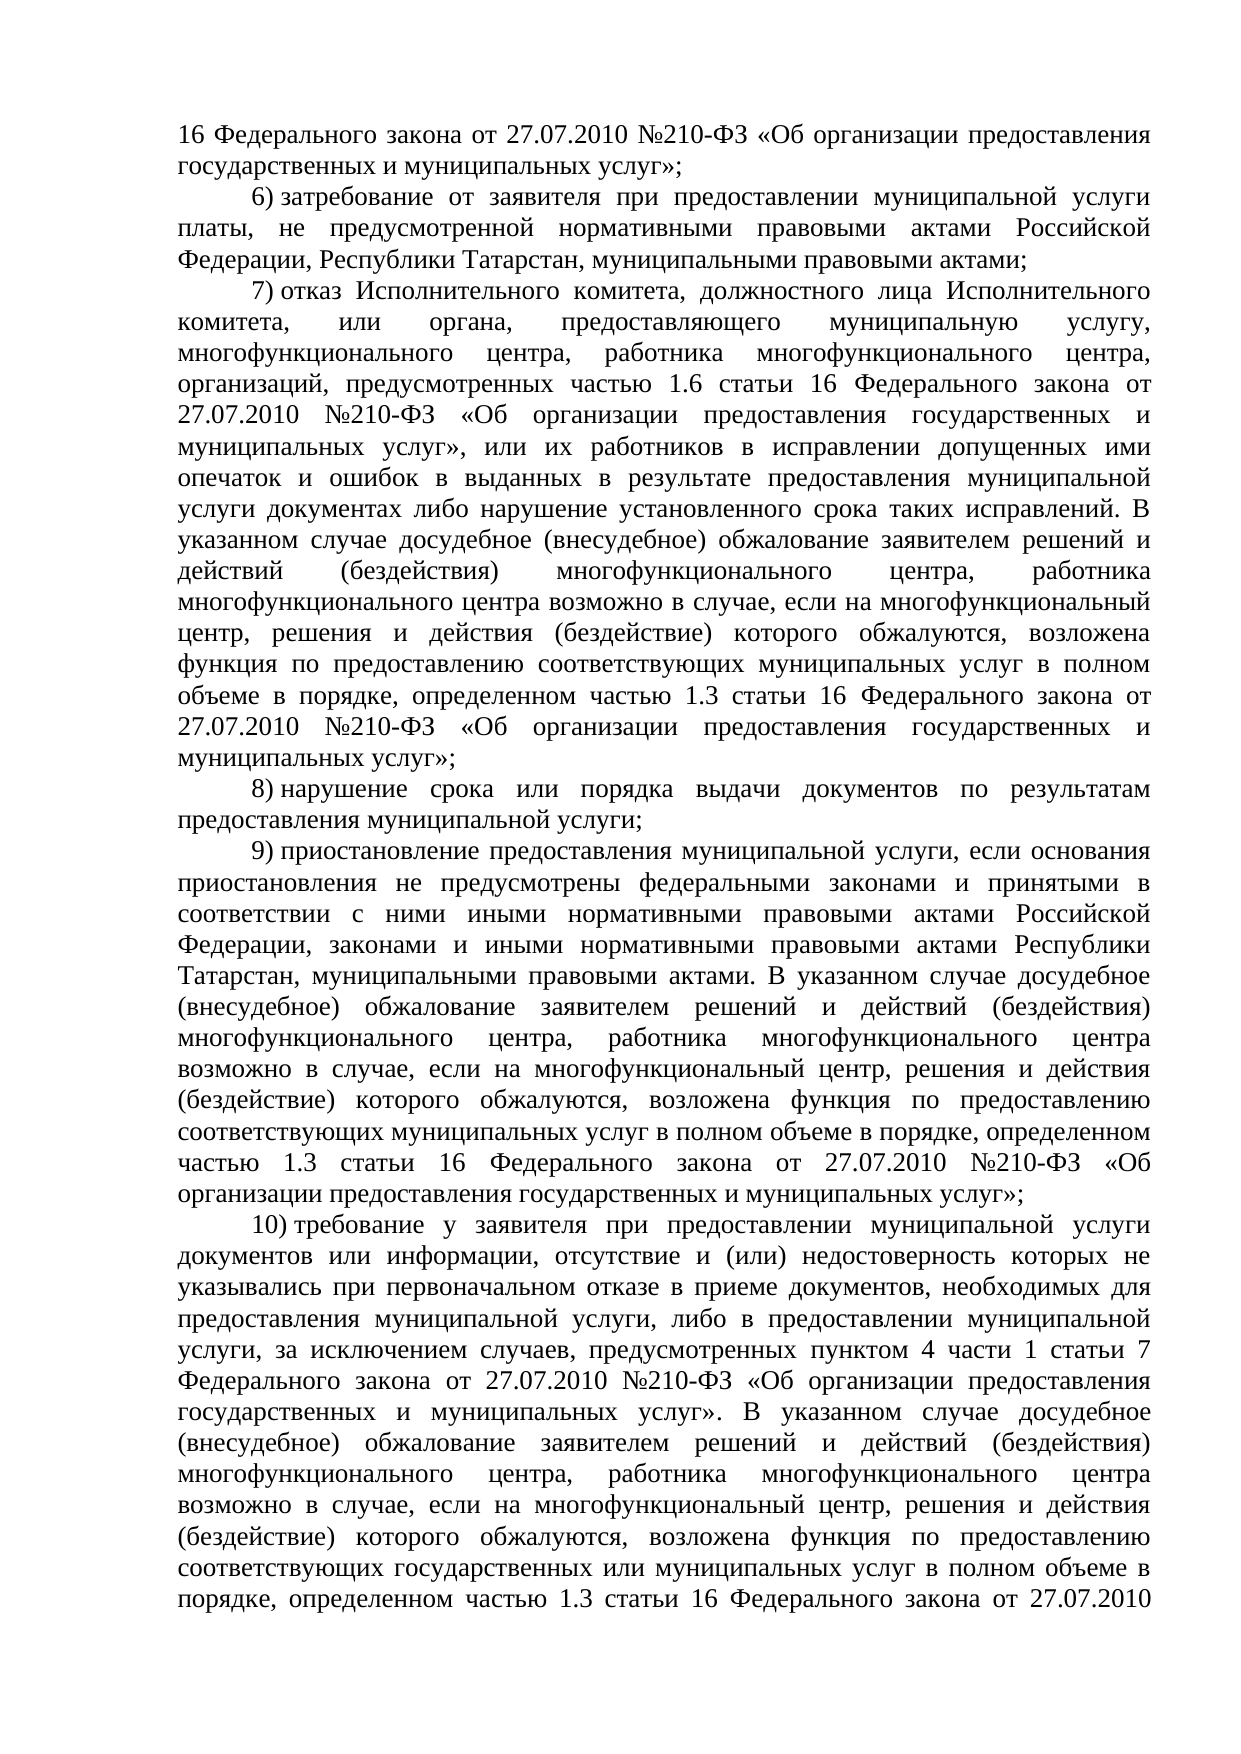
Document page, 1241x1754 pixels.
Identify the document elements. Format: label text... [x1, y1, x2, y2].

text 7) отказ Исполнительного комитета, должностного лица Исполнительного комитета, или органа, предоставляющего муниципальную услугу, многофункционального центра, работника многофункционального центра, организаций, предусмотренных частью 1.6 статьи 16 Федерального закона от 27.07.2010 №210-ФЗ «Об организации предоставления государственных и муниципальных услуг», или их работников в исправлении допущенных ими опечаток и ошибок в выданных в результате предоставления муниципальной услуги документах либо нарушение установленного срока таких исправлений. В указанном случае досудебное (внесудебное) обжалование заявителем решений и действий (бездействия) многофункционального центра, работника многофункционального центра возможно в случае, если на многофункциональный центр, решения и действия (бездействие) которого обжалуются, возложена функция по предоставлению соответствующих муниципальных услуг в полном объеме в порядке, определенном частью 1.3 статьи 16 Федерального закона от 27.07.2010 №210-ФЗ «Об организации предоставления государственных и муниципальных услуг»; [177, 274, 1152, 772]
text 6) затребование от заявителя при предоставлении муниципальной услуги платы, не предусмотренной нормативными правовыми актами Российской Федерации, Республики Татарстан, муниципальными правовыми актами; [177, 180, 1152, 274]
text 8) нарушение срока или порядка выдачи документов по результатам предоставления муниципальной услуги; [177, 772, 1152, 834]
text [177, 1208, 1152, 1613]
text 9) приостановление предоставления муниципальной услуги, если основания приостановления не предусмотрены федеральными законами и принятыми в соответствии с ними иными нормативными правовыми актами Российской Федерации, законами и иными нормативными правовыми актами Республики Татарстан, муниципальными правовыми актами. В указанном случае досудебное (внесудебное) обжалование заявителем решений и действий (бездействия) многофункционального центра, работника многофункционального центра возможно в случае, если на многофункциональный центр, решения и действия (бездействие) которого обжалуются, возложена функция по предоставлению соответствующих муниципальных услуг в полном объеме в порядке, определенном частью 1.3 статьи 16 Федерального закона от 27.07.2010 №210-ФЗ «Об организации предоставления государственных и муниципальных услуг»; [177, 834, 1152, 1208]
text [177, 118, 1152, 180]
